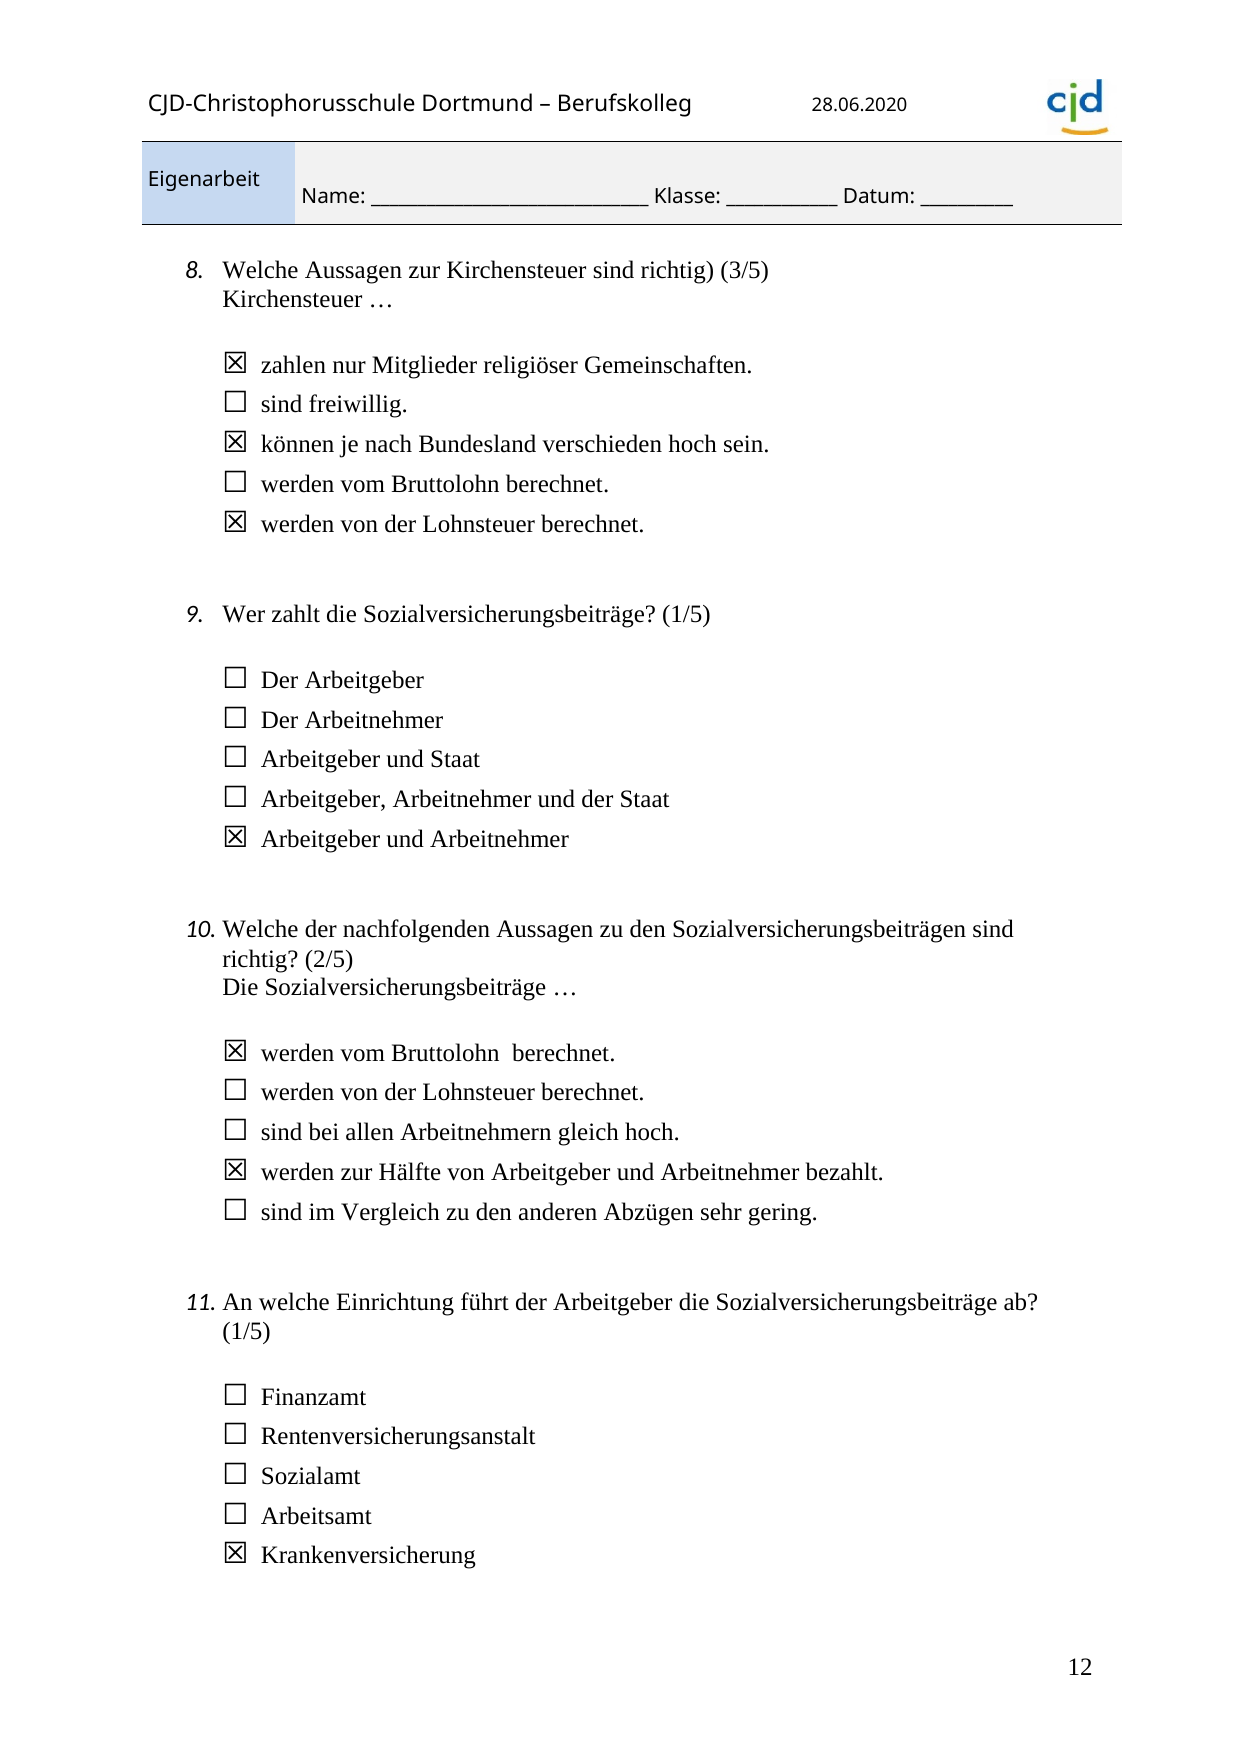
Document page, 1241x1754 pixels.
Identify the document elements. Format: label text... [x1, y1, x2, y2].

list An welche Einrichtung führt der Arbeitgeber die Sozialversicherungsbeiträge ab? (1/5) Finanzamt Rentenversicherungsanstalt Sozialamt Arbeitsamt Krankenversicherung [185, 1286, 1093, 1630]
picture [1037, 79, 1117, 135]
list Welche der nachfolgenden Aussagen zu den Sozialversicherungsbeiträgen sind richtig? (2/5) Die Sozialversicherungsbeiträge … werden vom Bruttolohn berechnet. werden von der Lohnsteuer berechnet. sind bei allen Arbeitnehmern gleich hoch. werden zur Hälfte von Arbeitgeber und Arbeitnehmer bezahlt. sind im Vergleich zu den anderen Abzügen sehr gering. [185, 913, 1093, 1286]
list Wer zahlt die Sozialversicherungsbeiträge? (1/5) Der Arbeitgeber Der Arbeitnehmer Arbeitgeber und Staat Arbeitgeber, Arbeitnehmer und der Staat Arbeitgeber und Arbeitnehmer [185, 598, 1093, 913]
list Welche Aussagen zur Kirchensteuer sind richtig) (3/5) Kirchensteuer … zahlen nur Mitglieder religiöser Gemeinschaften. sind freiwillig. können je nach Bundesland verschieden hoch sein. werden vom Bruttolohn berechnet. werden von der Lohnsteuer berechnet. [185, 254, 1093, 598]
